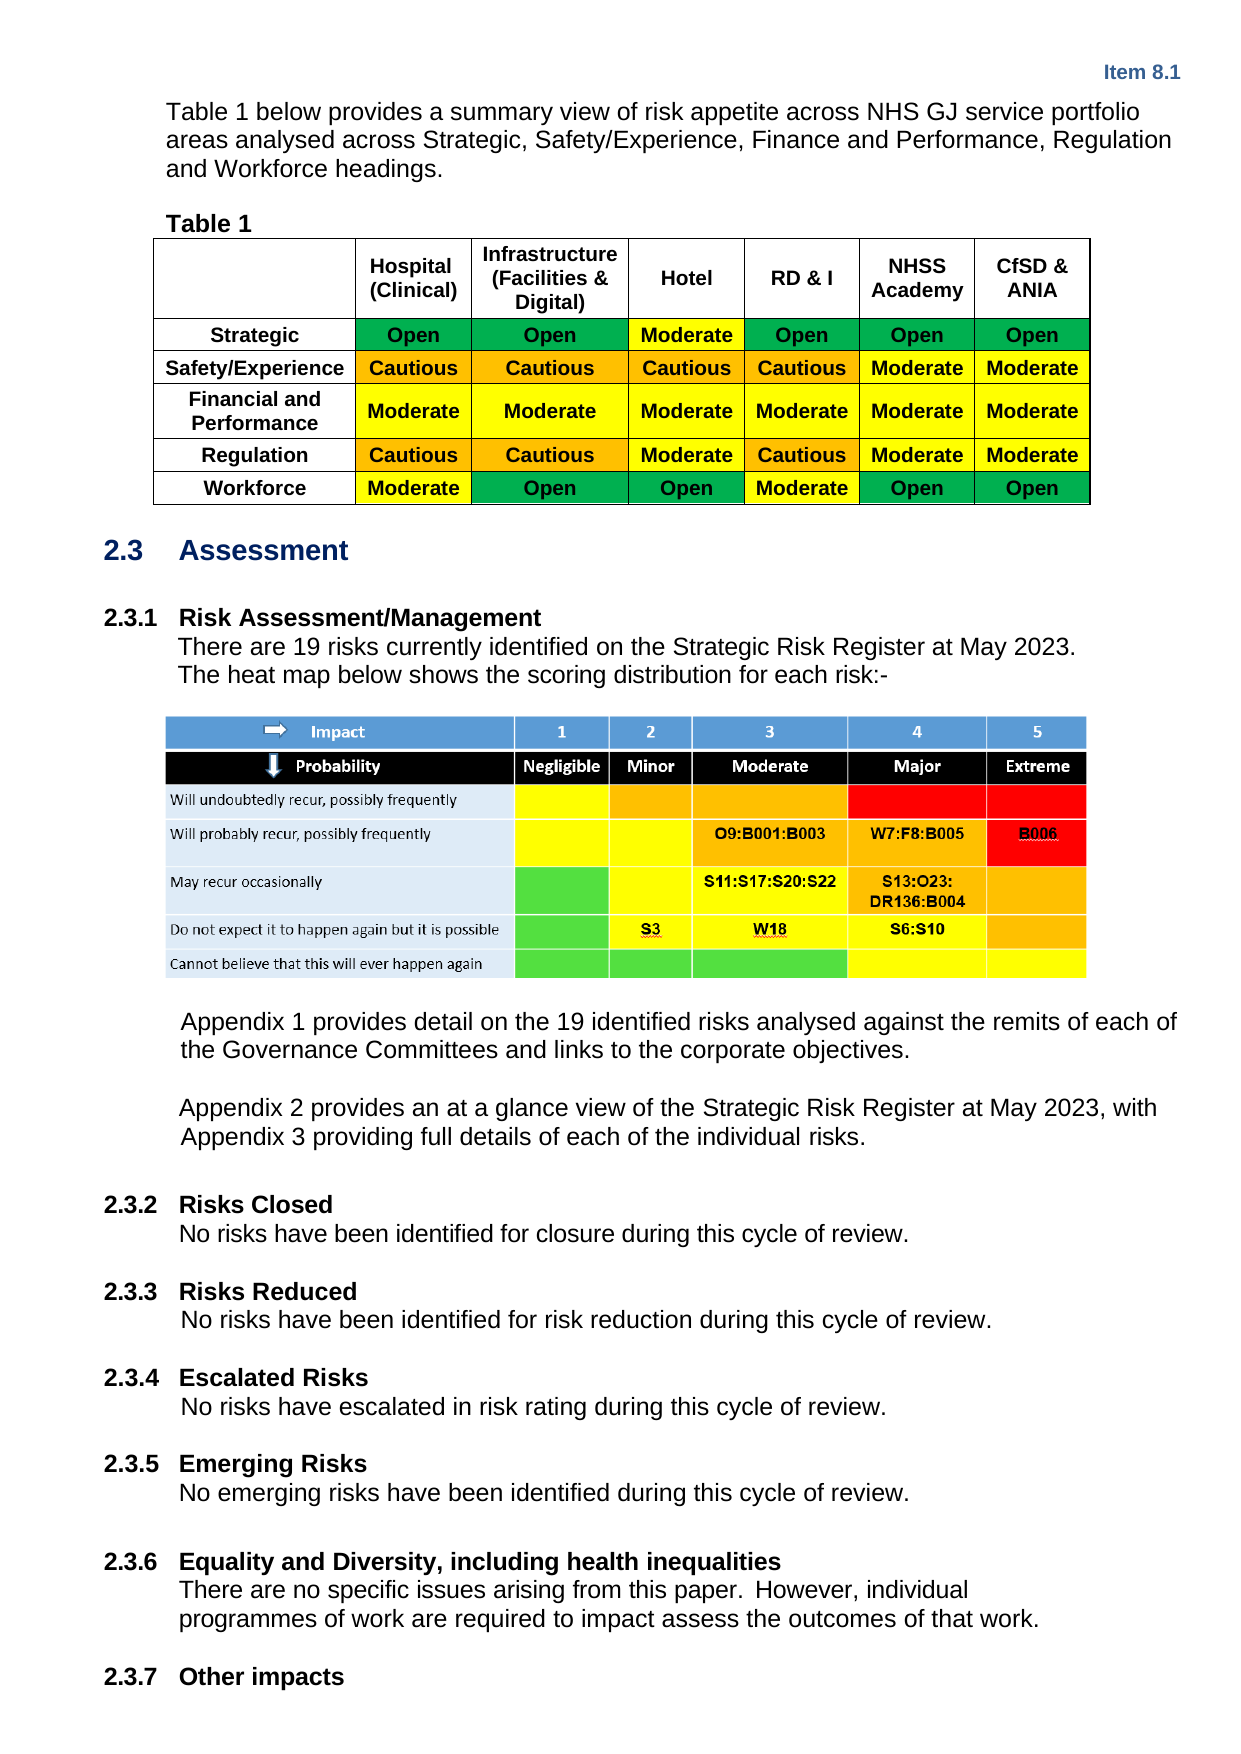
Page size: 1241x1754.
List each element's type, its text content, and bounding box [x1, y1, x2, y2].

table_cell Open [472, 472, 628, 503]
table_header Hotel [629, 239, 744, 318]
table_cell Moderate [356, 384, 471, 438]
text There are 19 risks currently identified on the Strategic Risk Register at May 2023. The heat map below shows the scoring distribution for each risk:- [177, 631, 1093, 689]
text Table 1 [92, 209, 1181, 238]
table_header [154, 239, 355, 318]
subtitle Risks Closed [103, 1191, 1181, 1219]
table_cell Workforce [154, 472, 355, 503]
table_header CfSD & ANIA [975, 239, 1089, 318]
table_cell Open [860, 472, 974, 503]
table_header Hospital (Clinical) [356, 239, 471, 318]
text There are no specific issues arising from this paper. However, individual programmes of work are required to impact assess the outcomes of that work. [178, 1576, 1084, 1633]
table_cell Cautious [745, 351, 859, 383]
table_cell Moderate [745, 384, 859, 438]
table_cell Moderate [745, 472, 859, 503]
table_cell Moderate [860, 351, 974, 383]
list Escalated Risks [103, 1363, 1181, 1392]
table_cell Moderate [975, 384, 1089, 438]
text No risks have been identified for risk reduction during this cycle of review. [180, 1306, 1181, 1334]
picture [165, 716, 1087, 978]
table_cell Moderate [629, 384, 744, 438]
table_cell Moderate [356, 472, 471, 503]
list Emerging Risks [103, 1449, 1181, 1478]
table_cell Open [975, 472, 1089, 503]
table_cell Open [356, 319, 471, 350]
table_cell Cautious [745, 439, 859, 471]
table_cell Open [629, 472, 744, 503]
subtitle Assessment [103, 533, 1181, 567]
text Appendix 2 provides an at a glance view of the Strategic Risk Register at May 2023, with Appendix 3 providing full details of each of the individual risks. [178, 1093, 1181, 1151]
text No risks have been identified for closure during this cycle of review. [178, 1219, 1181, 1248]
table_cell Safety/Experience [154, 351, 355, 383]
table_cell Cautious [356, 439, 471, 471]
table_cell Moderate [472, 384, 628, 438]
table_cell Strategic [154, 319, 355, 350]
table_cell Cautious [472, 439, 628, 471]
table_cell Cautious [629, 351, 744, 383]
subtitle Equality and Diversity, including health inequalities [103, 1547, 1181, 1576]
subtitle Risk Assessment/Management [103, 603, 1181, 631]
subtitle Other impacts [103, 1662, 1181, 1691]
subtitle Risks Reduced [103, 1277, 1181, 1306]
table_cell Moderate [629, 319, 744, 350]
text Table 1 below provides a summary view of risk appetite across NHS GJ service portfolio areas analysed across Strategic, Safety/Experience, Finance and Performance, Regulation and Workforce headings. [166, 97, 1181, 183]
table_cell Moderate [975, 439, 1089, 471]
table_cell Open [975, 319, 1089, 350]
table_cell Open [745, 319, 859, 350]
table_header NHSS Academy [860, 239, 974, 318]
table_header Infrastructure (Facilities & Digital) [472, 239, 628, 318]
table_cell Regulation [154, 439, 355, 471]
table_cell Open [472, 319, 628, 350]
table_cell Moderate [975, 351, 1089, 383]
table_cell Financial and Performance [154, 384, 355, 438]
table_cell Open [860, 319, 974, 350]
table_cell Cautious [356, 351, 471, 383]
table_header RD & I [745, 239, 859, 318]
table_cell Moderate [860, 384, 974, 438]
table_cell Moderate [860, 439, 974, 471]
text No emerging risks have been identified during this cycle of review. [178, 1478, 1181, 1507]
text No risks have escalated in risk rating during this cycle of review. [180, 1392, 1181, 1421]
table_cell Cautious [472, 351, 628, 383]
table_cell Moderate [629, 439, 744, 471]
text Appendix 1 provides detail on the 19 identified risks analysed against the remits of each of the Governance Committees and links to the corporate objectives. [166, 1007, 1181, 1064]
